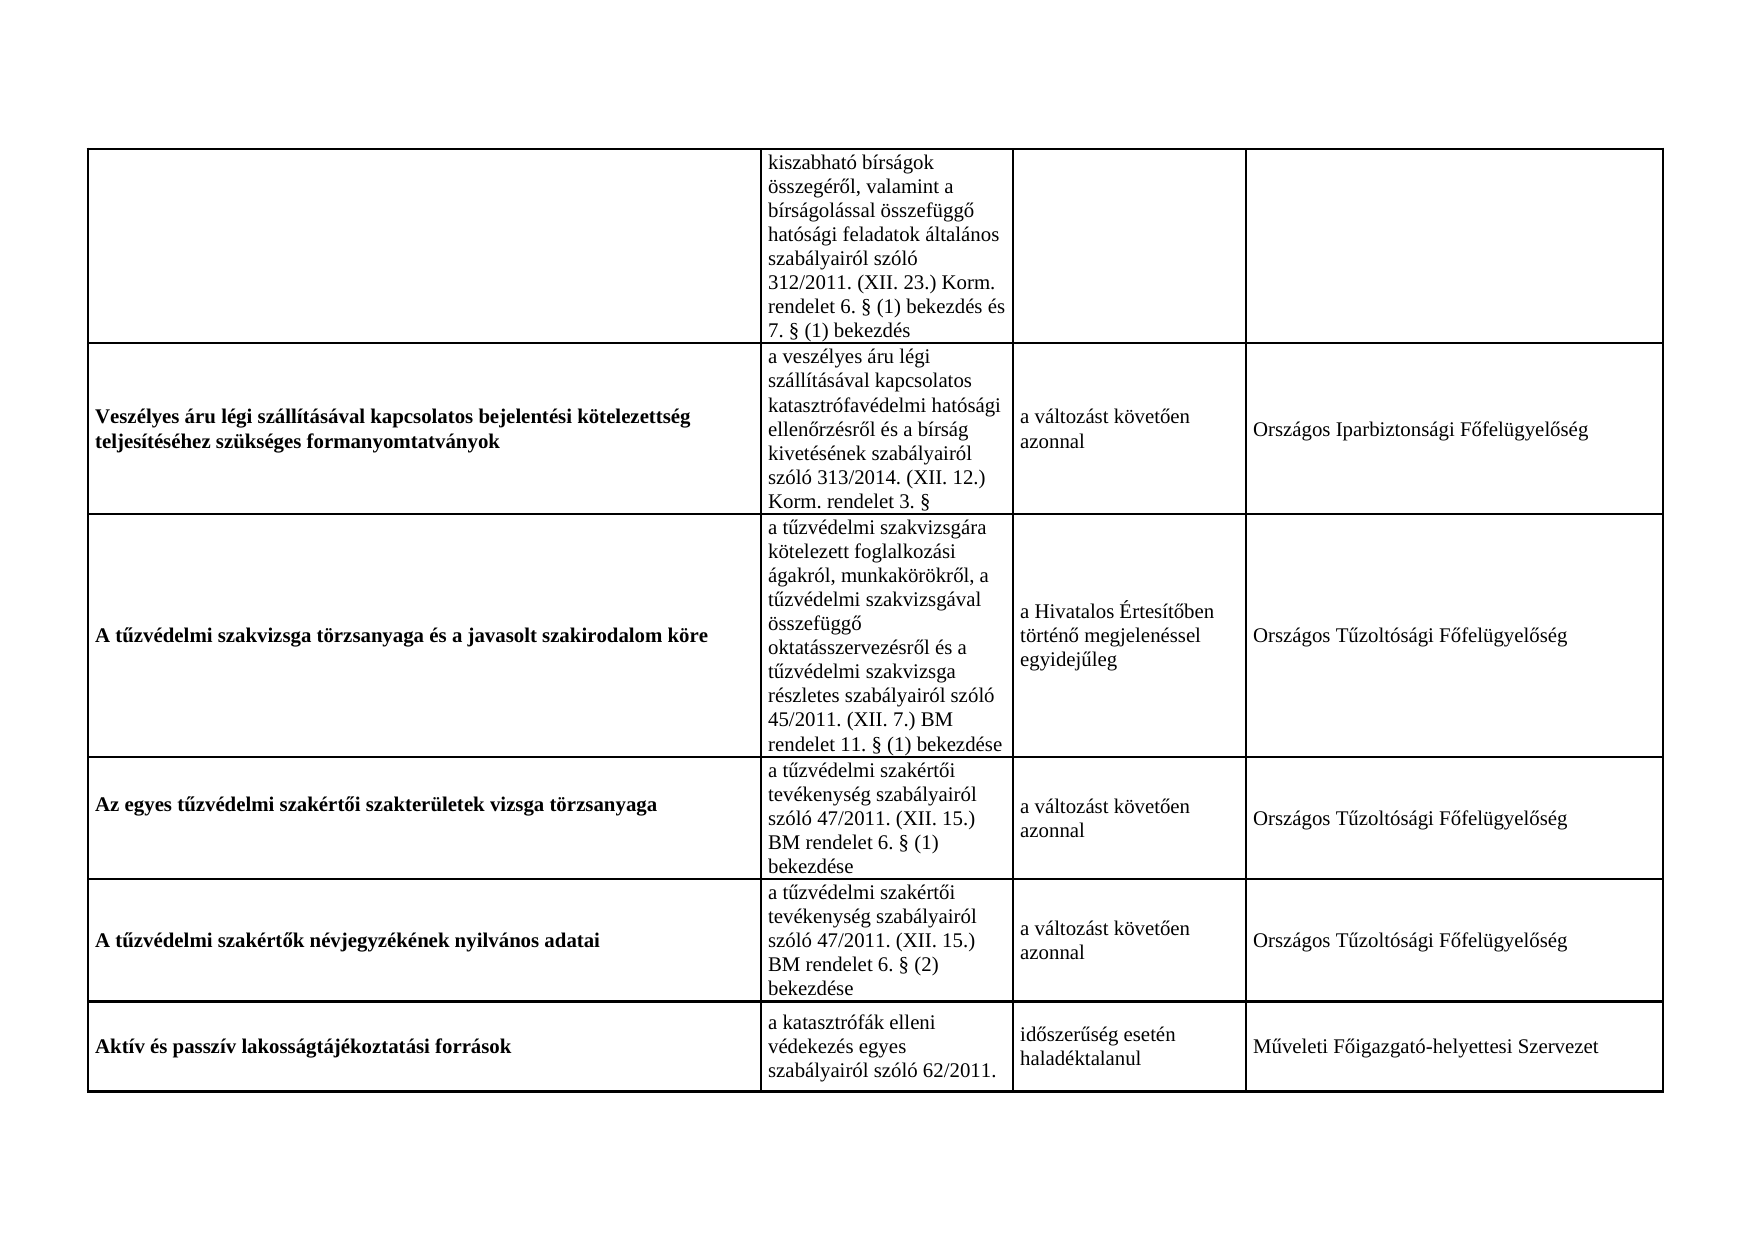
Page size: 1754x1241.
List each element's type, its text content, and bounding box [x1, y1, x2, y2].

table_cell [1247, 1003, 1662, 1090]
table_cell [1014, 150, 1245, 342]
table_cell Országos Tűzoltósági Főfelügyelőség [1247, 880, 1662, 1000]
table_cell a tűzvédelmi szakértői tevékenység szabályairól szóló 47/2011. (XII. 15.) BM rendelet 6. § (2) bekezdése [762, 880, 1012, 1000]
table_cell A tűzvédelmi szakértők névjegyzékének nyilvános adatai [89, 880, 760, 1000]
table_cell a Hivatalos Értesítőben történő megjelenéssel egyidejűleg [1014, 515, 1245, 756]
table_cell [762, 150, 1012, 342]
table_cell Országos Tűzoltósági Főfelügyelőség [1247, 758, 1662, 878]
table_cell a változást követően azonnal [1014, 758, 1245, 878]
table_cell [762, 1003, 1012, 1090]
table_cell a tűzvédelmi szakvizsgára kötelezett foglalkozási ágakról, munkakörökről, a tűzvédelmi szakvizsgával összefüggő oktatásszervezésről és a tűzvédelmi szakvizsga részletes szabályairól szóló 45/2011. (XII. 7.) BM rendelet 11. § (1) bekezdése [762, 515, 1012, 756]
table_cell Országos Tűzoltósági Főfelügyelőség [1247, 515, 1662, 756]
table_cell a változást követően azonnal [1014, 344, 1245, 513]
table_cell a tűzvédelmi szakértői tevékenység szabályairól szóló 47/2011. (XII. 15.) BM rendelet 6. § (1) bekezdése [762, 758, 1012, 878]
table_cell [1247, 150, 1662, 342]
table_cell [89, 150, 760, 342]
table_cell Veszélyes áru légi szállításával kapcsolatos bejelentési kötelezettség teljesítéséhez szükséges formanyomtatványok [89, 344, 760, 513]
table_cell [1014, 1003, 1245, 1090]
table_cell a változást követően azonnal [1014, 880, 1245, 1000]
table_cell A tűzvédelmi szakvizsga törzsanyaga és a javasolt szakirodalom köre [89, 515, 760, 756]
table_cell Az egyes tűzvédelmi szakértői szakterületek vizsga törzsanyaga [89, 758, 760, 878]
table_cell Országos Iparbiztonsági Főfelügyelőség [1247, 344, 1662, 513]
table_cell a veszélyes áru légi szállításával kapcsolatos katasztrófavédelmi hatósági ellenőrzésről és a bírság kivetésének szabályairól szóló 313/2014. (XII. 12.) Korm. rendelet 3. § [762, 344, 1012, 513]
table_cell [89, 1003, 760, 1090]
